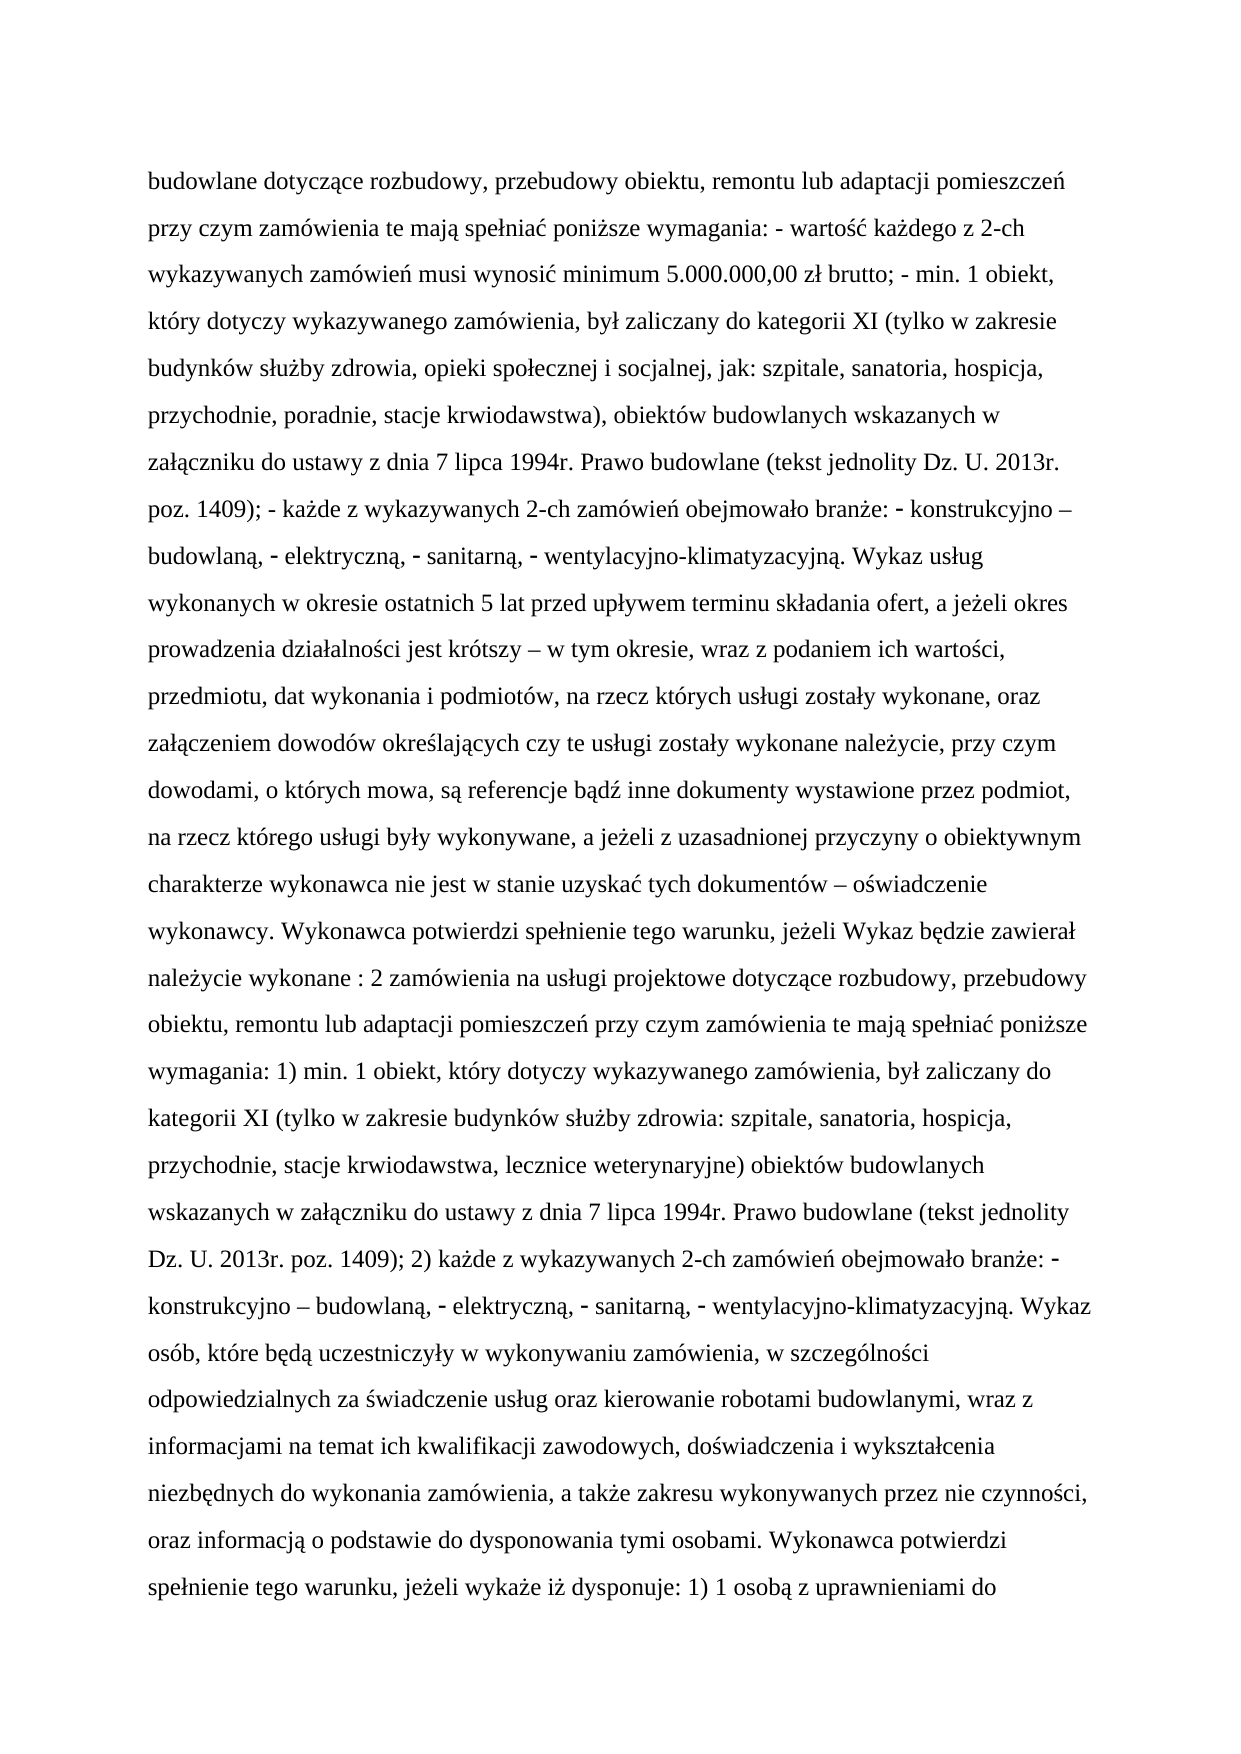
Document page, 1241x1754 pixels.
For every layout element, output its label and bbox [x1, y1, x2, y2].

text [148, 148, 1093, 1601]
